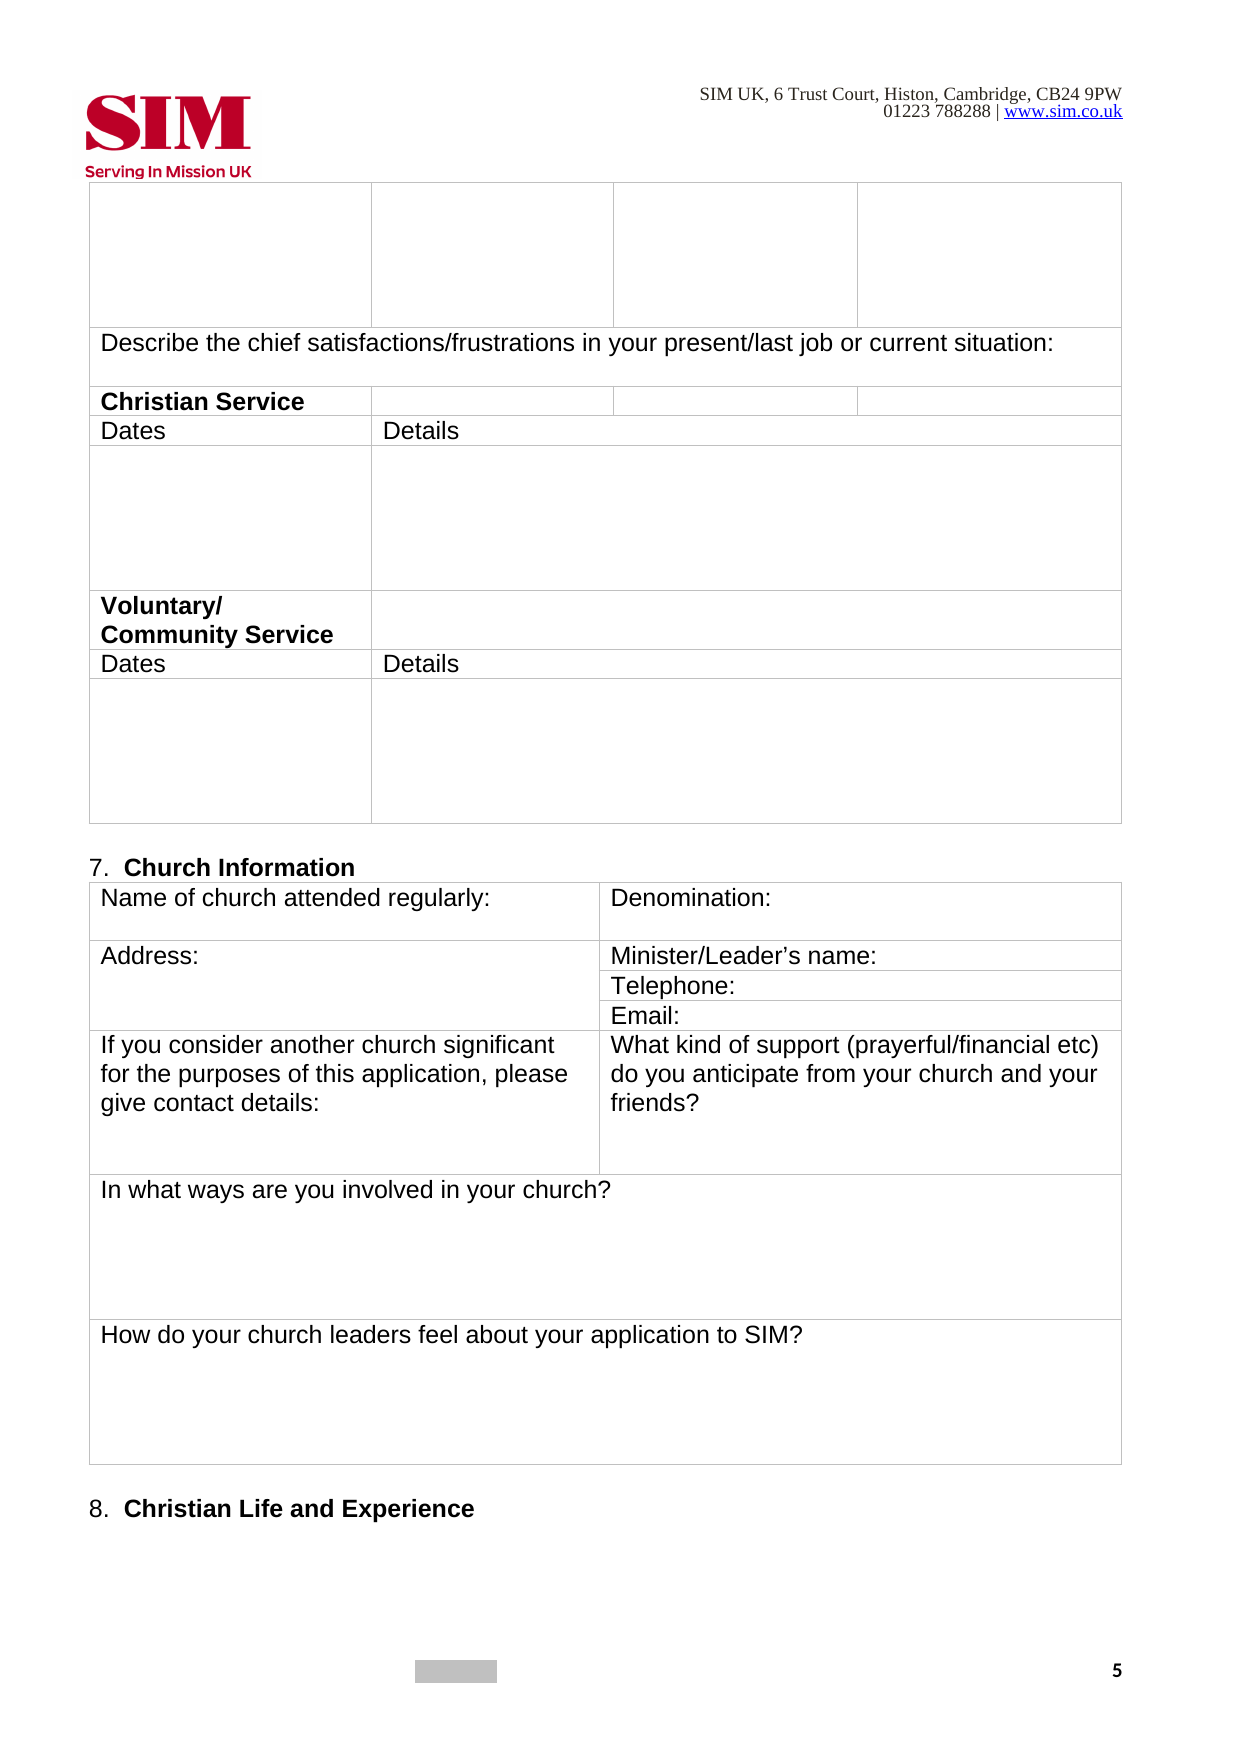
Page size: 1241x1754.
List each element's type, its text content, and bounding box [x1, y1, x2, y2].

table_cell Address: [90, 941, 599, 1029]
table_cell [90, 446, 371, 590]
table_cell [858, 183, 1121, 327]
table_cell [90, 679, 371, 823]
table_cell [858, 387, 1121, 415]
table_cell How do your church leaders feel about your application to SIM? [90, 1320, 1121, 1464]
table_header Name of church attended regularly: [90, 883, 599, 940]
table_cell Telephone: [600, 971, 1121, 1000]
table_cell If you consider another church significant for the purposes of this application, please give contact details: [90, 1031, 599, 1174]
table_cell Minister/Leader’s name: [600, 941, 1121, 970]
table_cell Details [372, 416, 1121, 445]
text 8. Christian Life and Experience [89, 1494, 1122, 1522]
table_cell [372, 679, 1121, 823]
picture [71, 90, 262, 183]
table_cell Email: [600, 1001, 1121, 1029]
table_cell Christian Service [90, 387, 371, 415]
table_cell What kind of support (prayerful/financial etc) do you anticipate from your church and your friends? [600, 1031, 1121, 1174]
table_cell [614, 183, 857, 327]
table_cell [90, 183, 371, 327]
table_cell [372, 183, 613, 327]
table_cell Voluntary/Community Service [90, 591, 371, 648]
table_cell Describe the chief satisfactions/frustrations in your present/last job or current situation: [90, 328, 1121, 386]
table_cell [614, 387, 857, 415]
text 7. Church Information [89, 853, 1122, 882]
table_cell Details [372, 650, 1121, 678]
table_cell Dates [90, 650, 371, 678]
table_cell In what ways are you involved in your church? [90, 1175, 1121, 1319]
table_cell [372, 387, 613, 415]
table_header Denomination: [600, 883, 1121, 940]
table_cell Dates [90, 416, 371, 445]
table_cell [372, 591, 1121, 648]
table_cell [372, 446, 1121, 590]
